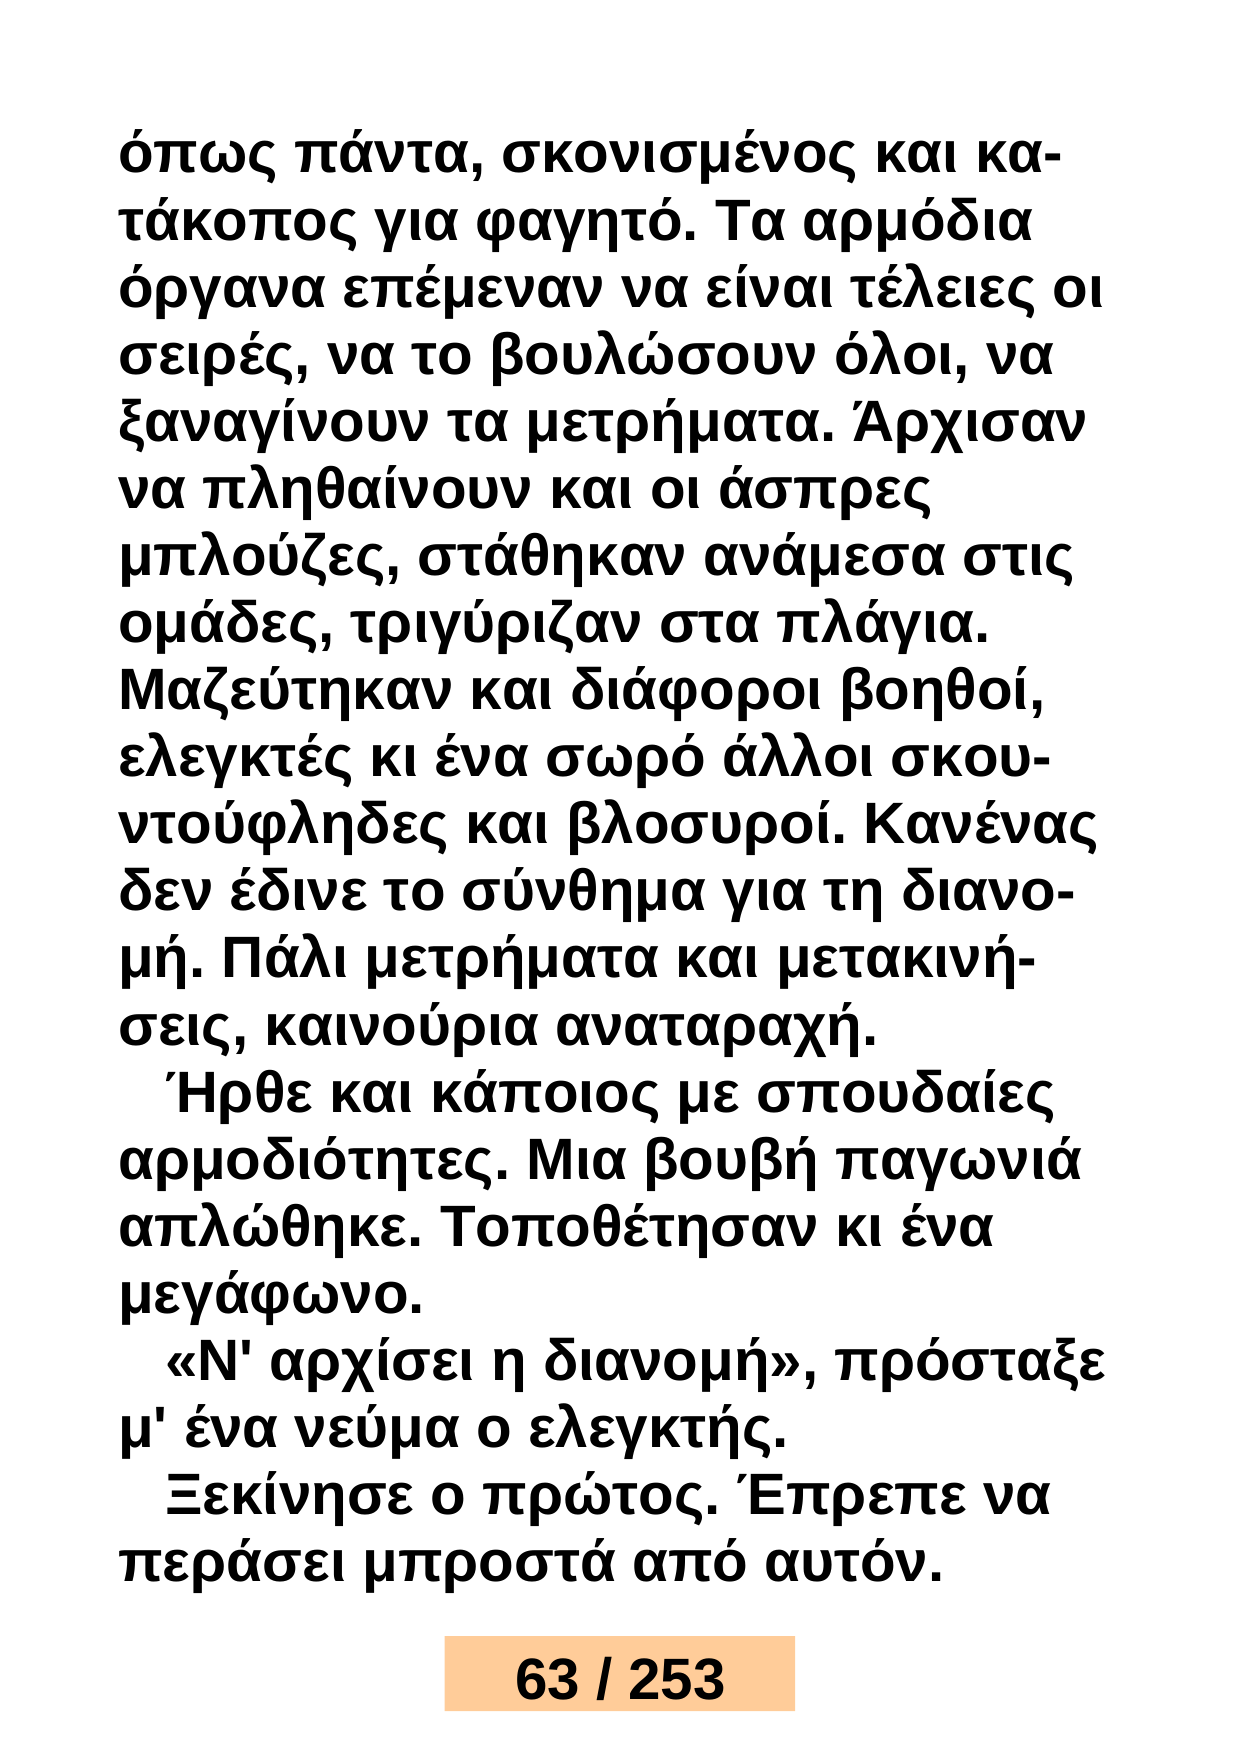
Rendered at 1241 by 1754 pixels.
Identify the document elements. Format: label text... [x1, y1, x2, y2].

text «Ν' αρχίσει η διανομή», πρόσταξε μ' ένα νεύμα ο ελεγκτής. [118, 1326, 1122, 1460]
text Ήρθε και κάποιος με σπουδαίες αρμοδιότητες. Μια βουβή παγωνιά απλώθηκε. Τοποθέτησαν κι ένα μεγάφωνο. [118, 1057, 1122, 1326]
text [118, 118, 1122, 1057]
text Ξεκίνησε ο πρώτος. Έπρεπε να περάσει μπροστά από αυτόν. [118, 1460, 1122, 1594]
